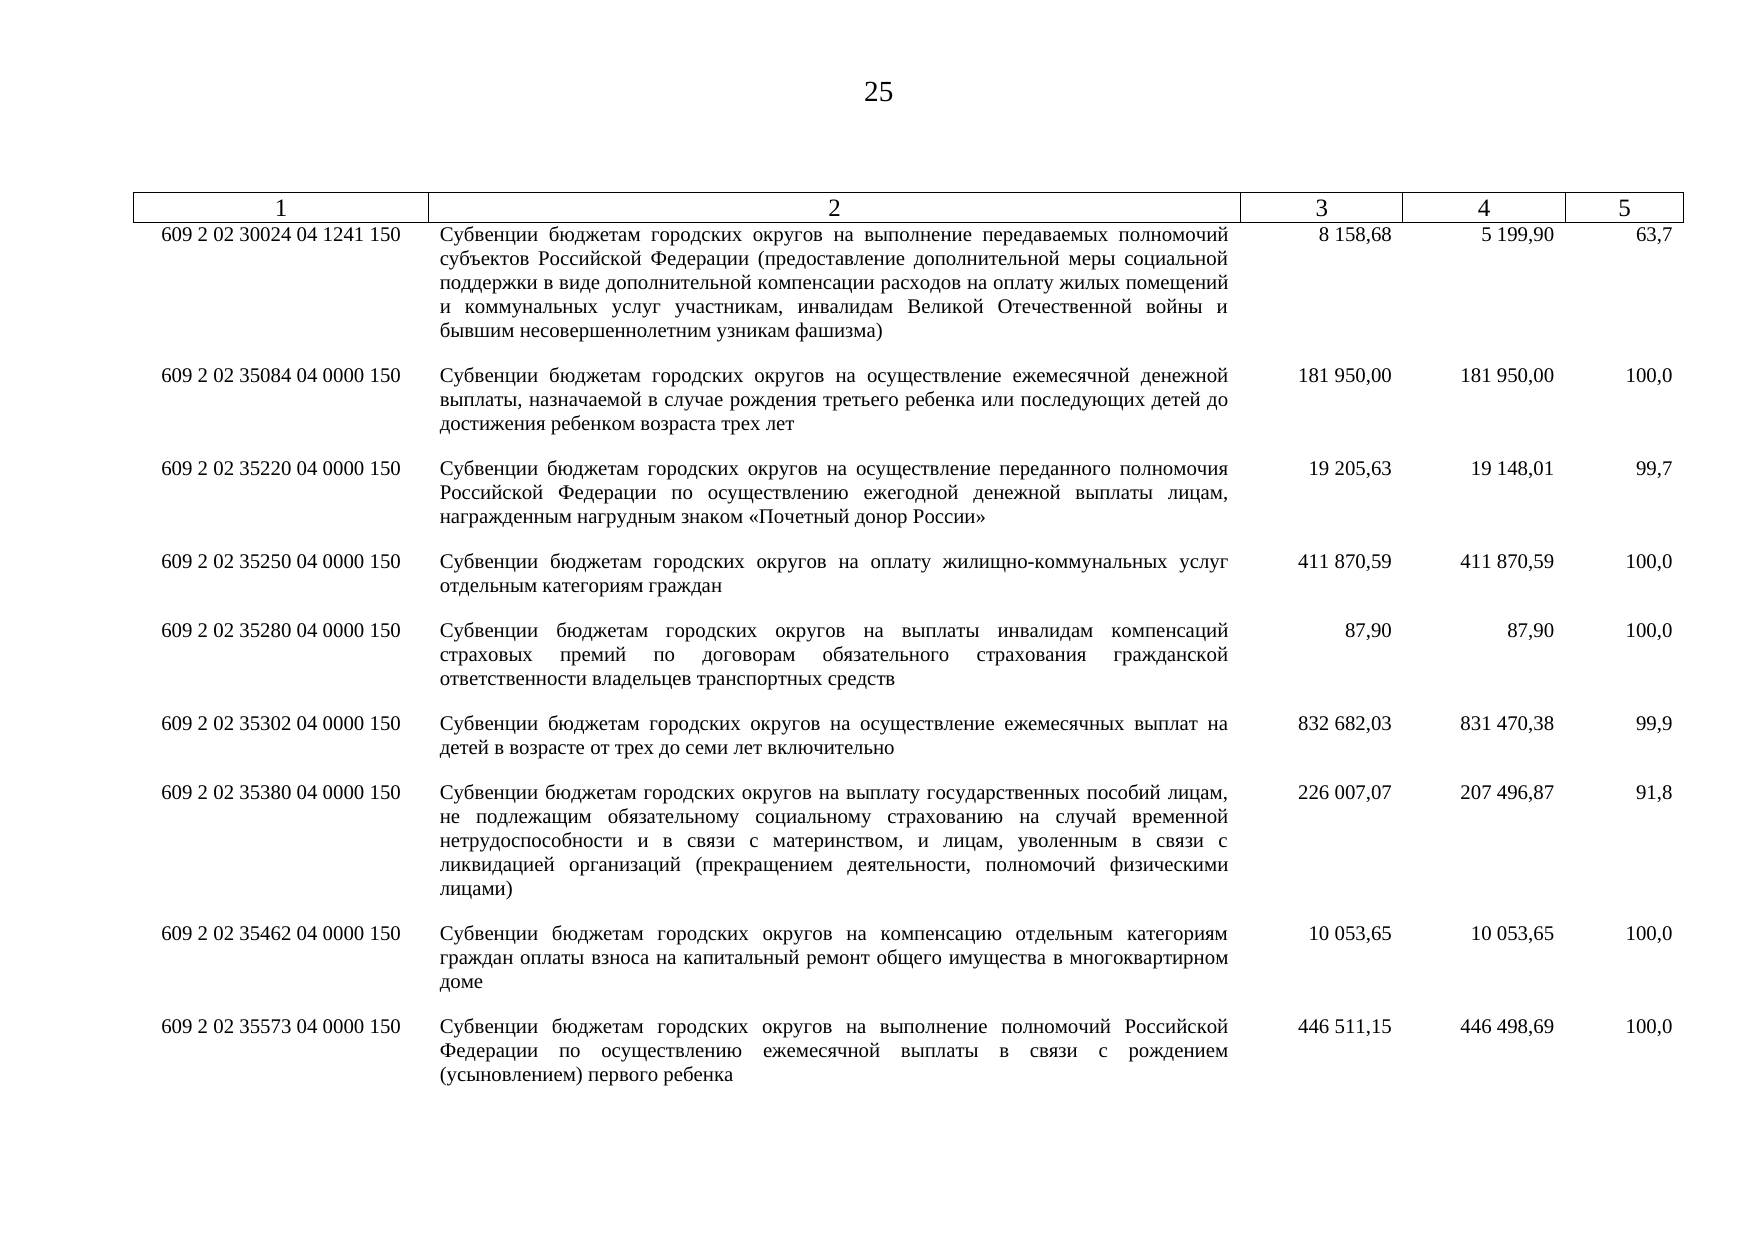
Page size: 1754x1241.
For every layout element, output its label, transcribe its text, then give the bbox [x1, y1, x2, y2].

table_cell 91,8 [1565, 780, 1683, 921]
table_cell 181 950,00 [1403, 363, 1565, 456]
table_cell Субвенции бюджетам городских округов на выполнение полномочий Российской Федерации по осуществлению ежемесячной выплаты в связи с рождением (усыновлением) первого ребенка [428, 1014, 1240, 1107]
table_cell 10 053,65 [1240, 921, 1403, 1014]
table_cell Субвенции бюджетам городских округов на оплату жилищно-коммунальных услуг отдельным категориям граждан [428, 549, 1240, 618]
table_cell Субвенции бюджетам городских округов на осуществление ежемесячных выплат на детей в возрасте от трех до семи лет включительно [428, 711, 1240, 780]
table_cell 609 2 02 35280 04 0000 150 [133, 618, 428, 711]
table_cell 99,7 [1565, 456, 1683, 549]
table_cell 87,90 [1403, 618, 1565, 711]
table_cell 832 682,03 [1240, 711, 1403, 780]
table_cell 207 496,87 [1403, 780, 1565, 921]
table_cell 609 2 02 35302 04 0000 150 [133, 711, 428, 780]
table_cell Субвенции бюджетам городских округов на компенсацию отдельным категориям граждан оплаты взноса на капитальный ремонт общего имущества в многоквартирном доме [428, 921, 1240, 1014]
table_cell 100,0 [1565, 921, 1683, 1014]
table_cell 5 199,90 [1403, 223, 1565, 363]
table_cell 181 950,00 [1240, 363, 1403, 456]
table_cell 8 158,68 [1240, 223, 1403, 363]
table_header 3 [1241, 193, 1402, 222]
table_cell 609 2 02 35573 04 0000 150 [133, 1014, 428, 1107]
table_cell 411 870,59 [1240, 549, 1403, 618]
table_cell Субвенции бюджетам городских округов на выполнение передаваемых полномочий субъектов Российской Федерации (предоставление дополнительной меры социальной поддержки в виде дополнительной компенсации расходов на оплату жилых помещений и коммунальных услуг участникам, инвалидам Великой Отечественной войны и бывшим несовершеннолетним узникам фашизма) [428, 223, 1240, 363]
table_cell Субвенции бюджетам городских округов на осуществление переданного полномочия Российской Федерации по осуществлению ежегодной денежной выплаты лицам, награжденным нагрудным знаком «Почетный донор России» [428, 456, 1240, 549]
table_cell 609 2 02 35380 04 0000 150 [133, 780, 428, 921]
table_cell Субвенции бюджетам городских округов на выплаты инвалидам компенсаций страховых премий по договорам обязательного страхования гражданской ответственности владельцев транспортных средств [428, 618, 1240, 711]
table_cell 10 053,65 [1403, 921, 1565, 1014]
table_cell 609 2 02 35462 04 0000 150 [133, 921, 428, 1014]
table_cell 446 511,15 [1240, 1014, 1403, 1107]
table_cell 609 2 02 35250 04 0000 150 [133, 549, 428, 618]
table_header 1 [134, 193, 428, 222]
table_cell 609 2 02 30024 04 1241 150 [133, 223, 428, 363]
table_cell Субвенции бюджетам городских округов на выплату государственных пособий лицам, не подлежащим обязательному социальному страхованию на случай временной нетрудоспособности и в связи с материнством, и лицам, уволенным в связи с ликвидацией организаций (прекращением деятельности, полномочий физическими лицами) [428, 780, 1240, 921]
table_cell 446 498,69 [1403, 1014, 1565, 1107]
table_cell 411 870,59 [1403, 549, 1565, 618]
table_cell 100,0 [1565, 1014, 1683, 1107]
table_cell 99,9 [1565, 711, 1683, 780]
table_cell 609 2 02 35084 04 0000 150 [133, 363, 428, 456]
table_header 2 [429, 193, 1240, 222]
table_cell 63,7 [1565, 223, 1683, 363]
table_cell 19 148,01 [1403, 456, 1565, 549]
table_cell 100,0 [1565, 549, 1683, 618]
table_cell 87,90 [1240, 618, 1403, 711]
table_header 4 [1403, 193, 1565, 222]
table_cell 831 470,38 [1403, 711, 1565, 780]
table_cell 100,0 [1565, 618, 1683, 711]
table_cell 19 205,63 [1240, 456, 1403, 549]
table_cell 226 007,07 [1240, 780, 1403, 921]
table_cell Субвенции бюджетам городских округов на осуществление ежемесячной денежной выплаты, назначаемой в случае рождения третьего ребенка или последующих детей до достижения ребенком возраста трех лет [428, 363, 1240, 456]
table_cell 609 2 02 35220 04 0000 150 [133, 456, 428, 549]
table_header 5 [1566, 193, 1683, 222]
table_cell 100,0 [1565, 363, 1683, 456]
